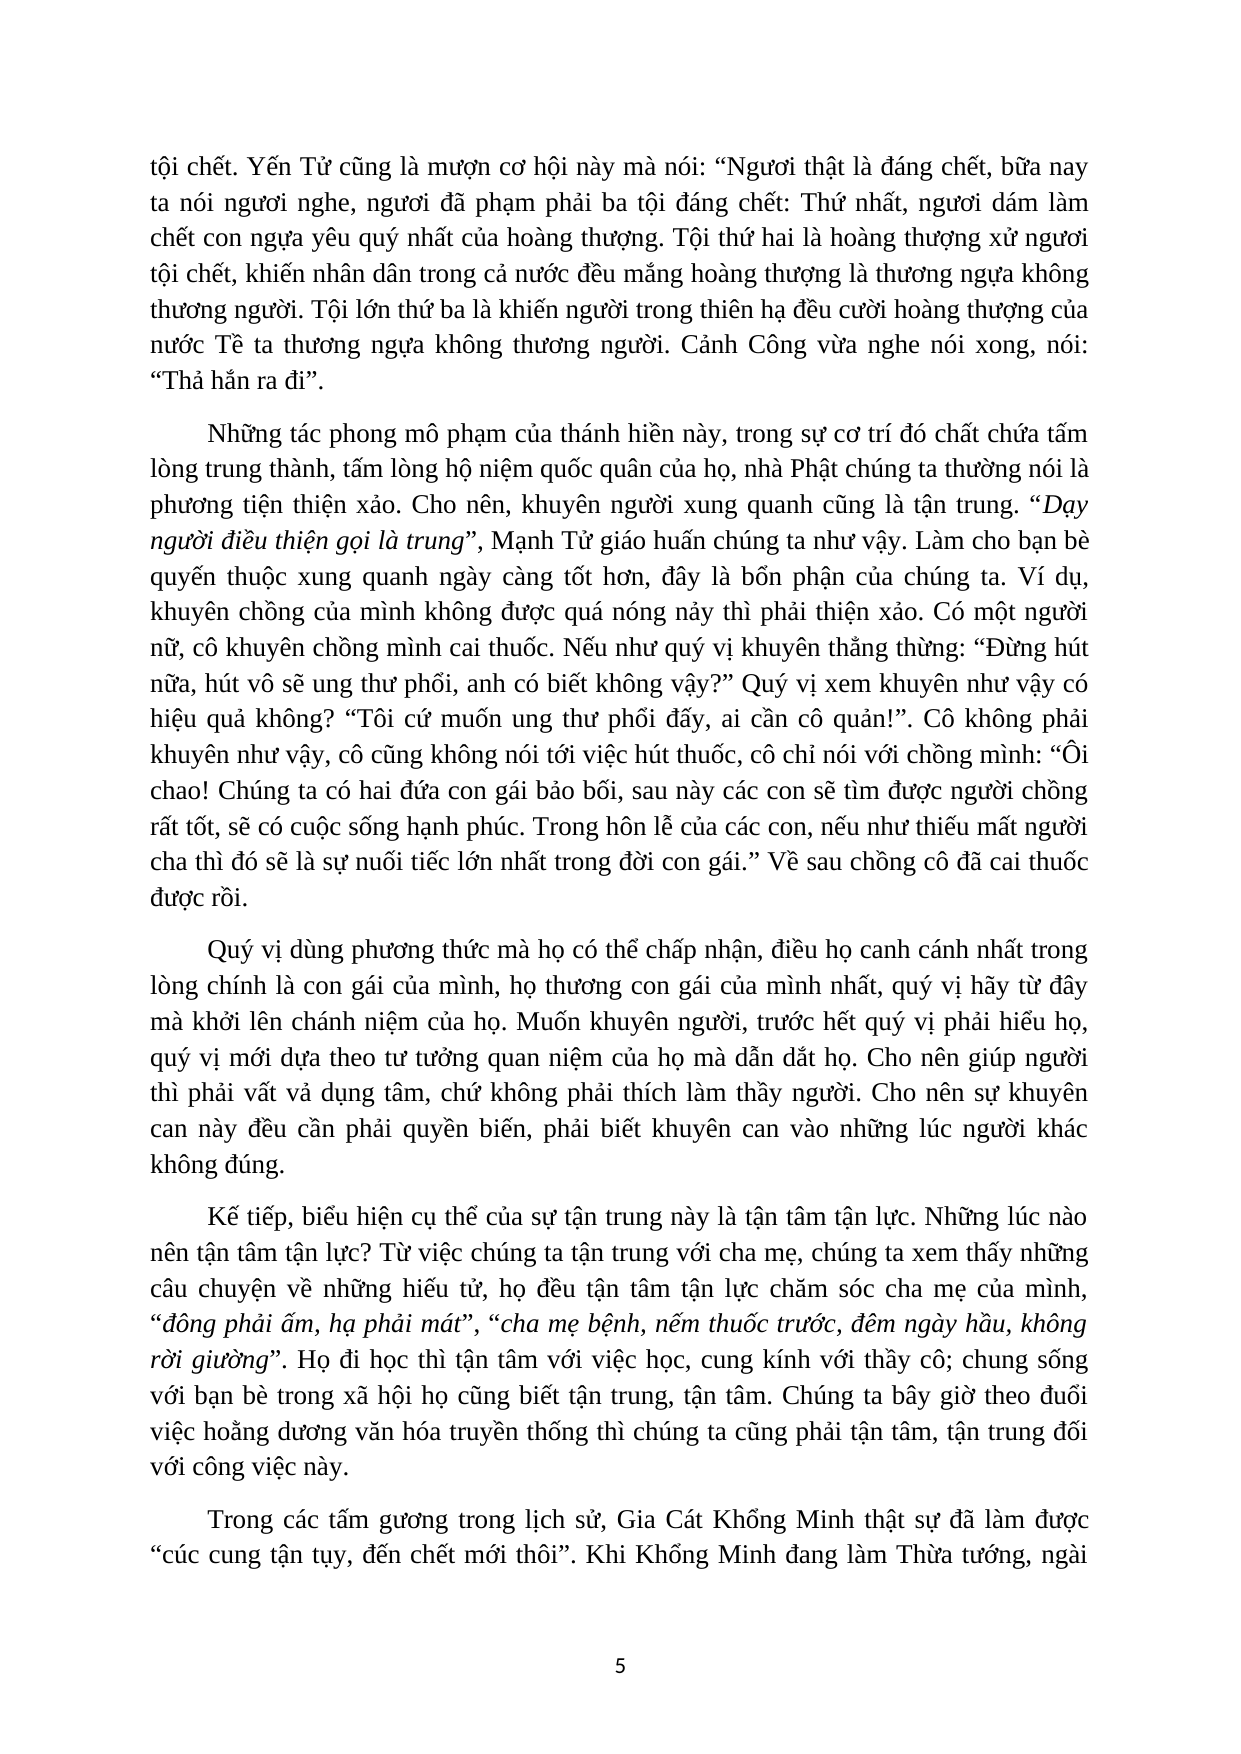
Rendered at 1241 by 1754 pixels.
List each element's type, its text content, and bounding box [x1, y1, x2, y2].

text Quý vị dùng phương thức mà họ có thể chấp nhận, điều họ canh cánh nhất trong lòng chính là con gái của mình, họ thương con gái của mình nhất, quý vị hãy từ đây mà khởi lên chánh niệm của họ. Muốn khuyên người, trước hết quý vị phải hiểu họ, quý vị mới dựa theo tư tưởng quan niệm của họ mà dẫn dắt họ. Cho nên giúp người thì phải vất vả dụng tâm, chứ không phải thích làm thầy người. Cho nên sự khuyên can này đều cần phải quyền biến, phải biết khuyên can vào những lúc người khác không đúng. [150, 934, 1090, 1179]
text Kế tiếp, biểu hiện cụ thể của sự tận trung này là tận tâm tận lực. Những lúc nào nên tận tâm tận lực? Từ việc chúng ta tận trung với cha mẹ, chúng ta xem thấy những câu chuyện về những hiếu tử, họ đều tận tâm tận lực chăm sóc cha mẹ của mình, “đông phải ấm, hạ phải mát”, “cha mẹ bệnh, nếm thuốc trước, đêm ngày hầu, không rời giường”. Họ đi học thì tận tâm với việc học, cung kính với thầy cô; chung sống với bạn bè trong xã hội họ cũng biết tận trung, tận tâm. Chúng ta bây giờ theo đuổi việc hoằng dương văn hóa truyền thống thì chúng ta cũng phải tận tâm, tận trung đối với công việc này. [150, 1200, 1090, 1482]
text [150, 150, 1090, 396]
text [150, 1503, 1090, 1570]
text Những tác phong mô phạm của thánh hiền này, trong sự cơ trí đó chất chứa tấm lòng trung thành, tấm lòng hộ niệm quốc quân của họ, nhà Phật chúng ta thường nói là phương tiện thiện xảo. Cho nên, khuyên người xung quanh cũng là tận trung. “Dạy người điều thiện gọi là trung”, Mạnh Tử giáo huấn chúng ta như vậy. Làm cho bạn bè quyến thuộc xung quanh ngày càng tốt hơn, đây là bổn phận của chúng ta. Ví dụ, khuyên chồng của mình không được quá nóng nảy thì phải thiện xảo. Có một người nữ, cô khuyên chồng mình cai thuốc. Nếu như quý vị khuyên thẳng thừng: “Đừng hút nữa, hút vô sẽ ung thư phổi, anh có biết không vậy?” Quý vị xem khuyên như vậy có hiệu quả không? “Tôi cứ muốn ung thư phổi đấy, ai cần cô quản!”. Cô không phải khuyên như vậy, cô cũng không nói tới việc hút thuốc, cô chỉ nói với chồng mình: “Ôi chao! Chúng ta có hai đứa con gái bảo bối, sau này các con sẽ tìm được người chồng rất tốt, sẽ có cuộc sống hạnh phúc. Trong hôn lễ của các con, nếu như thiếu mất người cha thì đó sẽ là sự nuối tiếc lớn nhất trong đời con gái.” Về sau chồng cô đã cai thuốc được rồi. [150, 417, 1090, 912]
